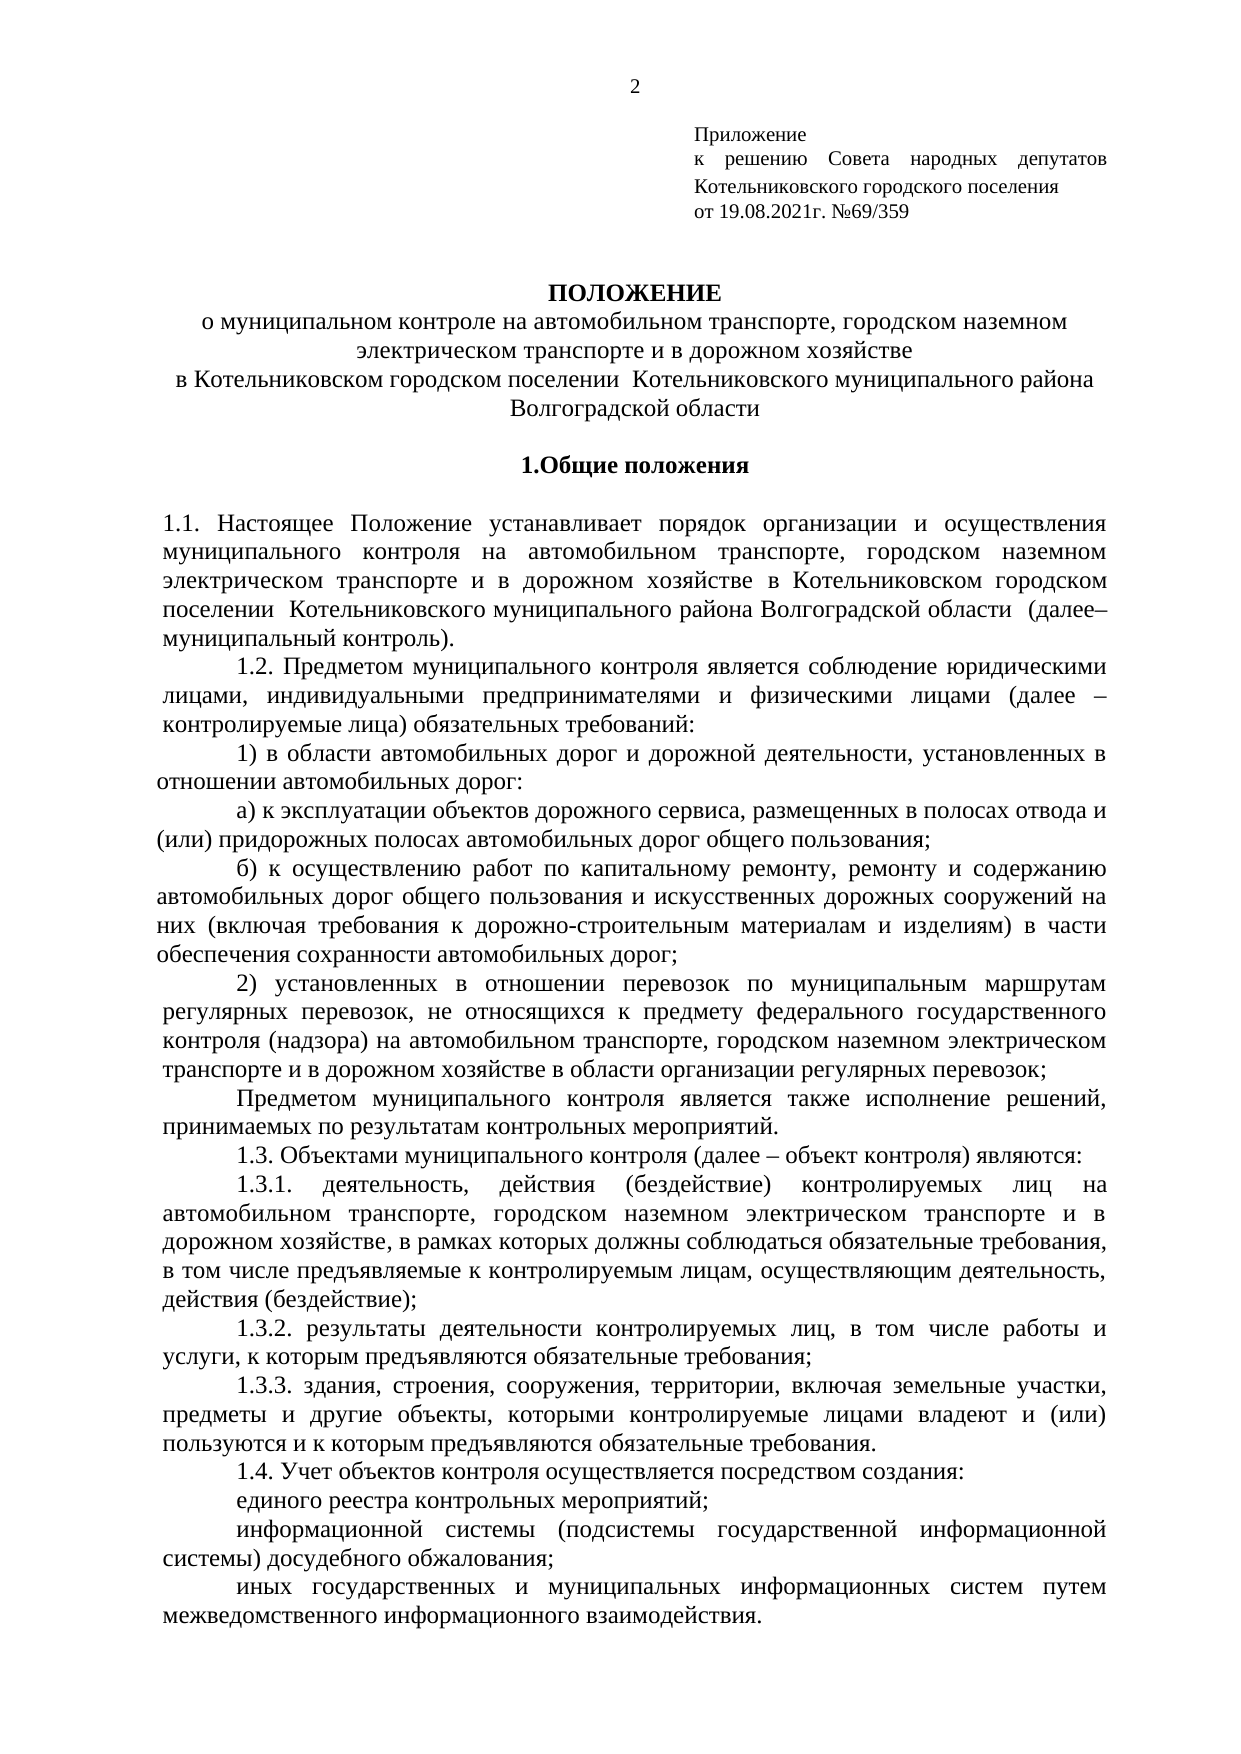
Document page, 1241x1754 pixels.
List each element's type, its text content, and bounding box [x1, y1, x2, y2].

text единого реестра контрольных мероприятий; [162, 1485, 1107, 1514]
text к решению Совета народных депутатов Котельниковского городского поселения [694, 146, 1107, 199]
title ПОЛОЖЕНИЕ [162, 281, 1107, 306]
text Приложение [694, 122, 1107, 146]
list 1.2. Предметом муниципального контроля является соблюдение юридическими лицами, индивидуальными предпринимателями и физическими лицами (далее – контролируемые лица) обязательных требований: [162, 651, 1107, 738]
text иных государственных и муниципальных информационных систем путем межведомственного информационного взаимодействия. [162, 1571, 1107, 1629]
text 1) в области автомобильных дорог и дорожной деятельности, установленных в отношении автомобильных дорог: [156, 738, 1107, 795]
title в Котельниковском городском поселении Котельниковского муниципального района Волгоградской области [162, 364, 1107, 421]
list 1.3. Объектами муниципального контроля (далее – объект контроля) являются: [162, 1140, 1107, 1169]
text 1.Общие положения [162, 450, 1107, 479]
title 1.1. Настоящее Положение устанавливает порядок организации и осуществления муниципального контроля на автомобильном транспорте, городском наземном электрическом транспорте и в дорожном хозяйстве в Котельниковском городском поселении Котельниковского муниципального района Волгоградской области (далее– муниципальный контроль). [162, 508, 1107, 651]
text 1.3.1. деятельность, действия (бездействие) контролируемых лиц на автомобильном транспорте, городском наземном электрическом транспорте и в дорожном хозяйстве, в рамках которых должны соблюдаться обязательные требования, в том числе предъявляемые к контролируемым лицам, осуществляющим деятельность, действия (бездействие); [162, 1169, 1107, 1313]
text 2) установленных в отношении перевозок по муниципальным маршрутам регулярных перевозок, не относящихся к предмету федерального государственного контроля (надзора) на автомобильном транспорте, городском наземном электрическом транспорте и в дорожном хозяйстве в области организации регулярных перевозок; [162, 968, 1107, 1083]
text 1.3.3. здания, строения, сооружения, территории, включая земельные участки, предметы и другие объекты, которыми контролируемые лицами владеют и (или) пользуются и к которым предъявляются обязательные требования. [162, 1370, 1107, 1456]
text Предметом муниципального контроля является также исполнение решений, принимаемых по результатам контрольных мероприятий. [162, 1083, 1107, 1140]
text информационной системы (подсистемы государственной информационной системы) досудебного обжалования; [162, 1514, 1107, 1571]
text а) к эксплуатации объектов дорожного сервиса, размещенных в полосах отвода и (или) придорожных полосах автомобильных дорог общего пользования; [156, 795, 1107, 853]
text б) к осуществлению работ по капитальному ремонту, ремонту и содержанию автомобильных дорог общего пользования и искусственных дорожных сооружений на них (включая требования к дорожно-строительным материалам и изделиям) в части обеспечения сохранности автомобильных дорог; [156, 853, 1107, 968]
text о муниципальном контроле на автомобильном транспорте, городском наземном электрическом транспорте и в дорожном хозяйстве [162, 306, 1107, 364]
list 1.4. Учет объектов контроля осуществляется посредством создания: [162, 1456, 1107, 1485]
text от 19.08.2021г. №69/359 [694, 199, 1107, 223]
text 1.3.2. результаты деятельности контролируемых лиц, в том числе работы и услуги, к которым предъявляются обязательные требования; [162, 1313, 1107, 1370]
